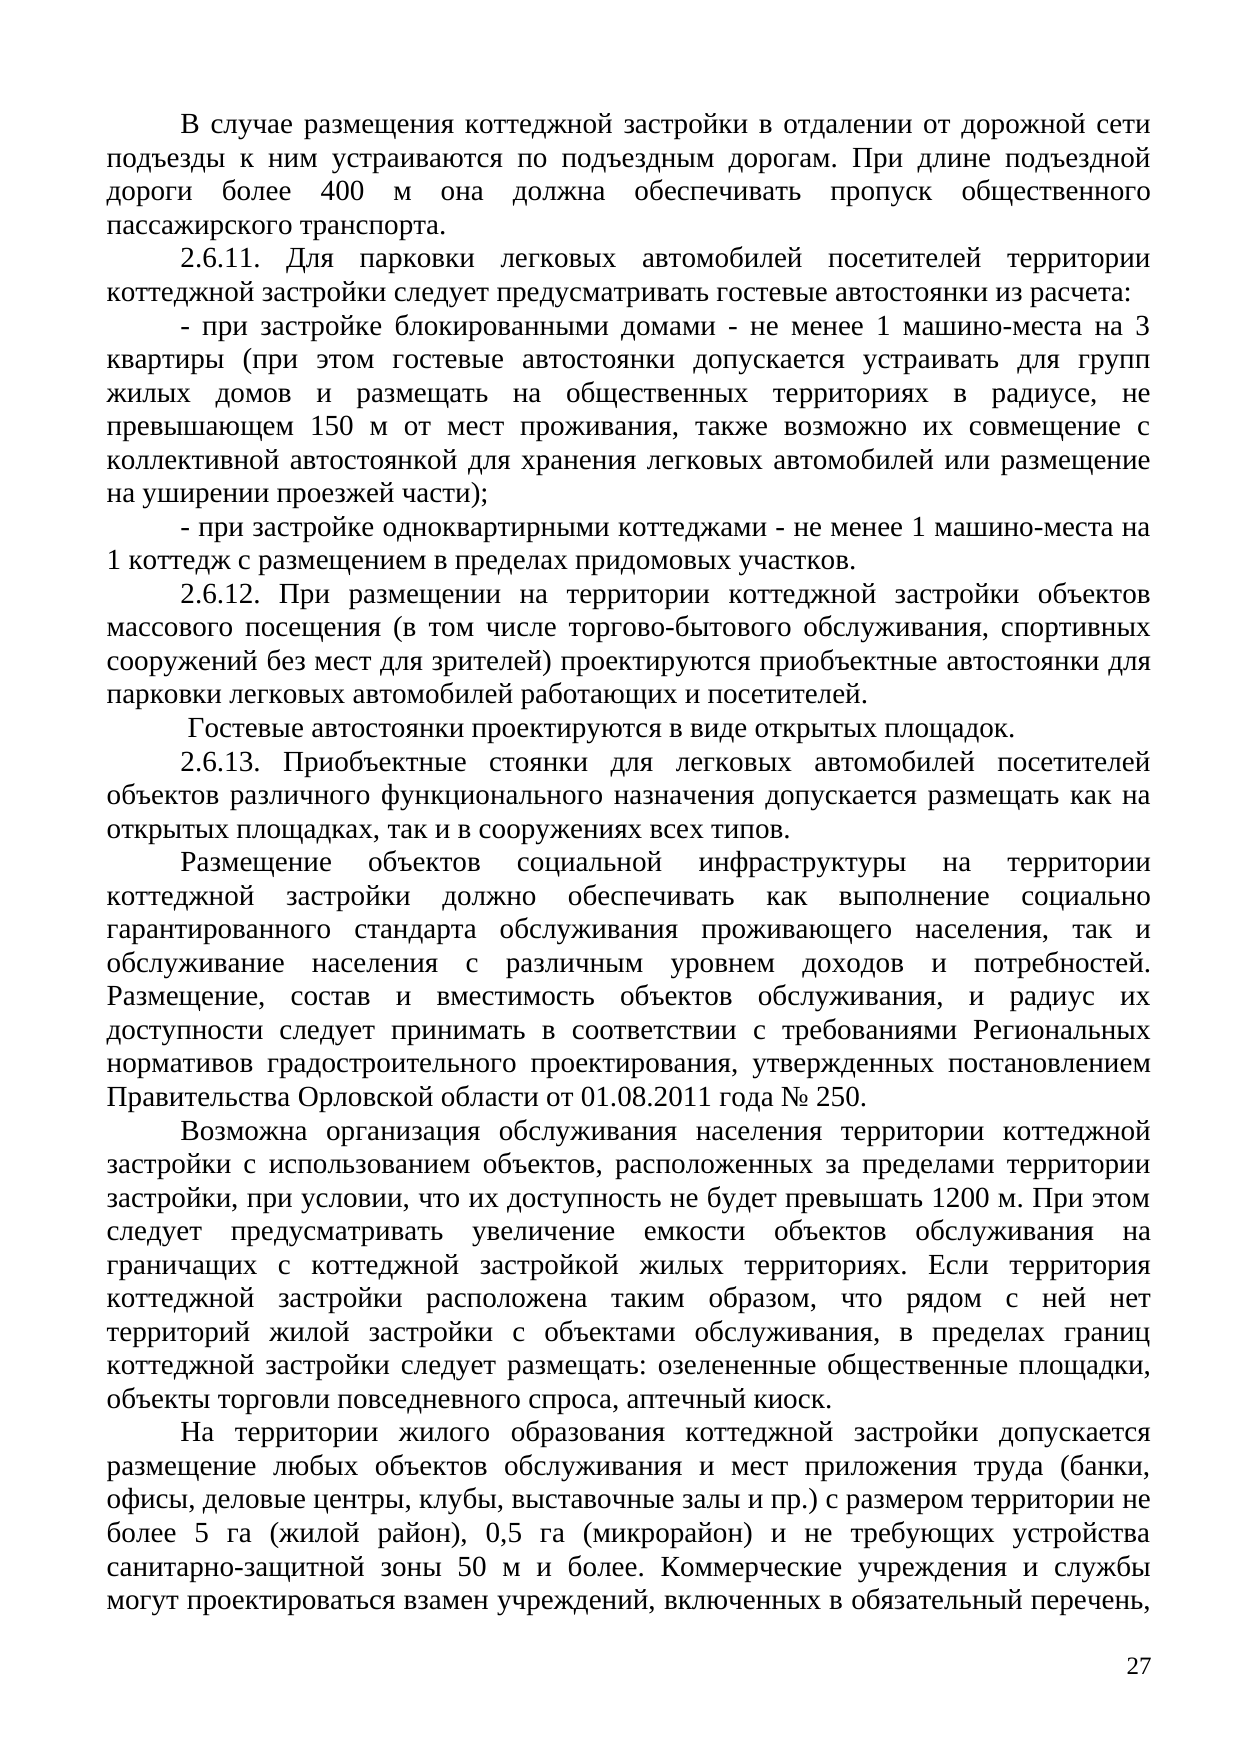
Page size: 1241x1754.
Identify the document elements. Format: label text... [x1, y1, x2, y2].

text - при застройке блокированными домами - не менее 1 машино-места на 3 квартиры (при этом гостевые автостоянки допускается устраивать для групп жилых домов и размещать на общественных территориях в радиусе, не превышающем 150 м от мест проживания, также возможно их совмещение с коллективной автостоянкой для хранения легковых автомобилей или размещение на уширении проезжей части); [106, 308, 1152, 509]
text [106, 1414, 1152, 1616]
text Размещение объектов социальной инфраструктуры на территории коттеджной застройки должно обеспечивать как выполнение социально гарантированного стандарта обслуживания проживающего населения, так и обслуживание населения с различным уровнем доходов и потребностей. Размещение, состав и вместимость объектов обслуживания, и радиус их доступности следует принимать в соответствии с требованиями Региональных нормативов градостроительного проектирования, утвержденных постановлением Правительства Орловской области от 01.08.2011 года № 250. [106, 844, 1152, 1113]
text 2.6.11. Для парковки легковых автомобилей посетителей территории коттеджной застройки следует предусматривать гостевые автостоянки из расчета: [106, 241, 1152, 308]
text 2.6.12. При размещении на территории коттеджной застройки объектов массового посещения (в том числе торгово-бытового обслуживания, спортивных сооружений без мест для зрителей) проектируются приобъектные автостоянки для парковки легковых автомобилей работающих и посетителей. [106, 576, 1152, 710]
text В случае размещения коттеджной застройки в отдалении от дорожной сети подъезды к ним устраиваются по подъездным дорогам. При длине подъездной дороги более 400 м она должна обеспечивать пропуск общественного пассажирского транспорта. [106, 106, 1152, 241]
text Возможна организация обслуживания населения территории коттеджной застройки с использованием объектов, расположенных за пределами территории застройки, при условии, что их доступность не будет превышать 1200 м. При этом следует предусматривать увеличение емкости объектов обслуживания на граничащих с коттеджной застройкой жилых территориях. Если территория коттеджной застройки расположена таким образом, что рядом с ней нет территорий жилой застройки с объектами обслуживания, в пределах границ коттеджной застройки следует размещать: озелененные общественные площадки, объекты торговли повседневного спроса, аптечный киоск. [106, 1113, 1152, 1414]
text Гостевые автостоянки проектируются в виде открытых площадок. [106, 710, 1152, 744]
text 2.6.13. Приобъектные стоянки для легковых автомобилей посетителей объектов различного функционального назначения допускается размещать как на открытых площадках, так и в сооружениях всех типов. [106, 744, 1152, 844]
text - при застройке одноквартирными коттеджами - не менее 1 машино-места на 1 коттедж с размещением в пределах придомовых участков. [106, 509, 1152, 576]
